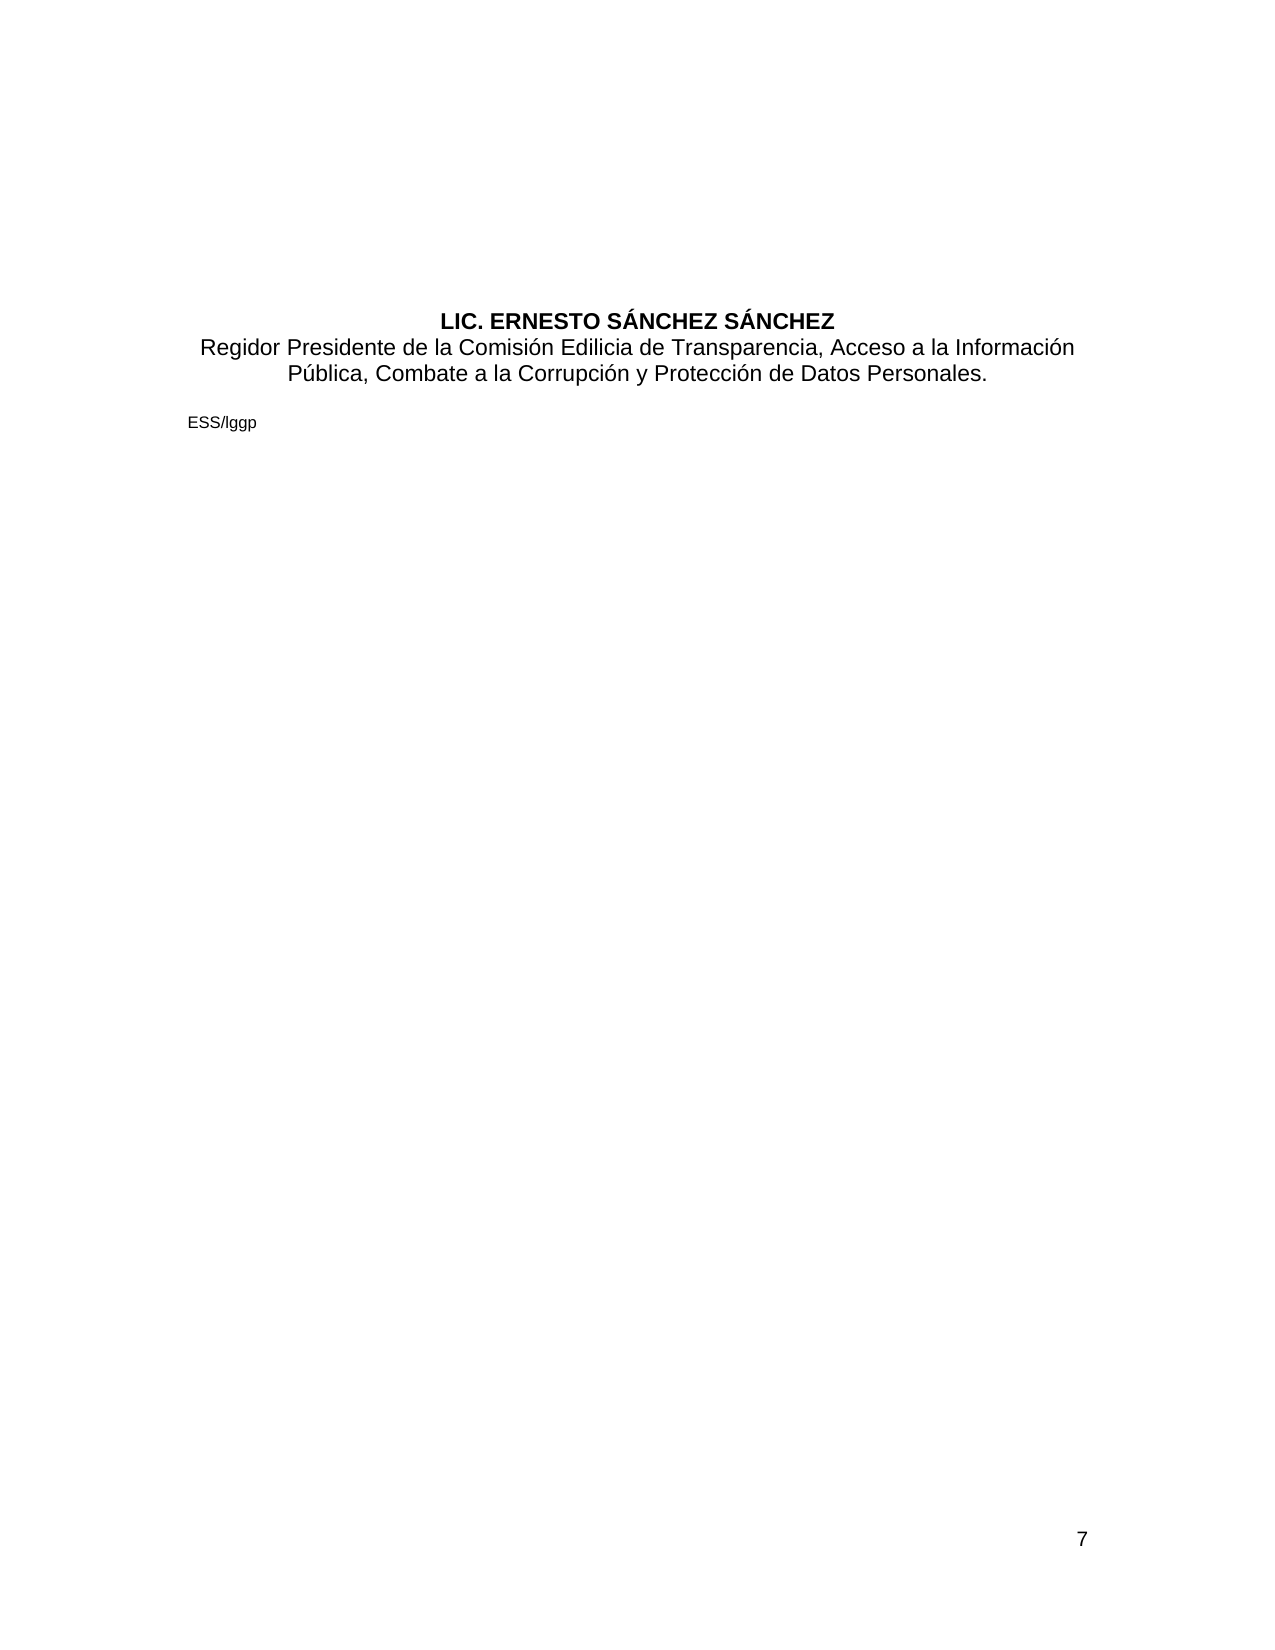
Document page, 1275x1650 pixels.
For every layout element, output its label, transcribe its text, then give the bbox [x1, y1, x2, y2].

title ESS/lggp [187, 413, 1088, 432]
title LIC. ERNESTO SÁNCHEZ SÁNCHEZ [187, 308, 1088, 334]
title Regidor Presidente de la Comisión Edilicia de Transparencia, Acceso a la Información Pública, Combate a la Corrupción y Protección de Datos Personales. [187, 334, 1088, 387]
